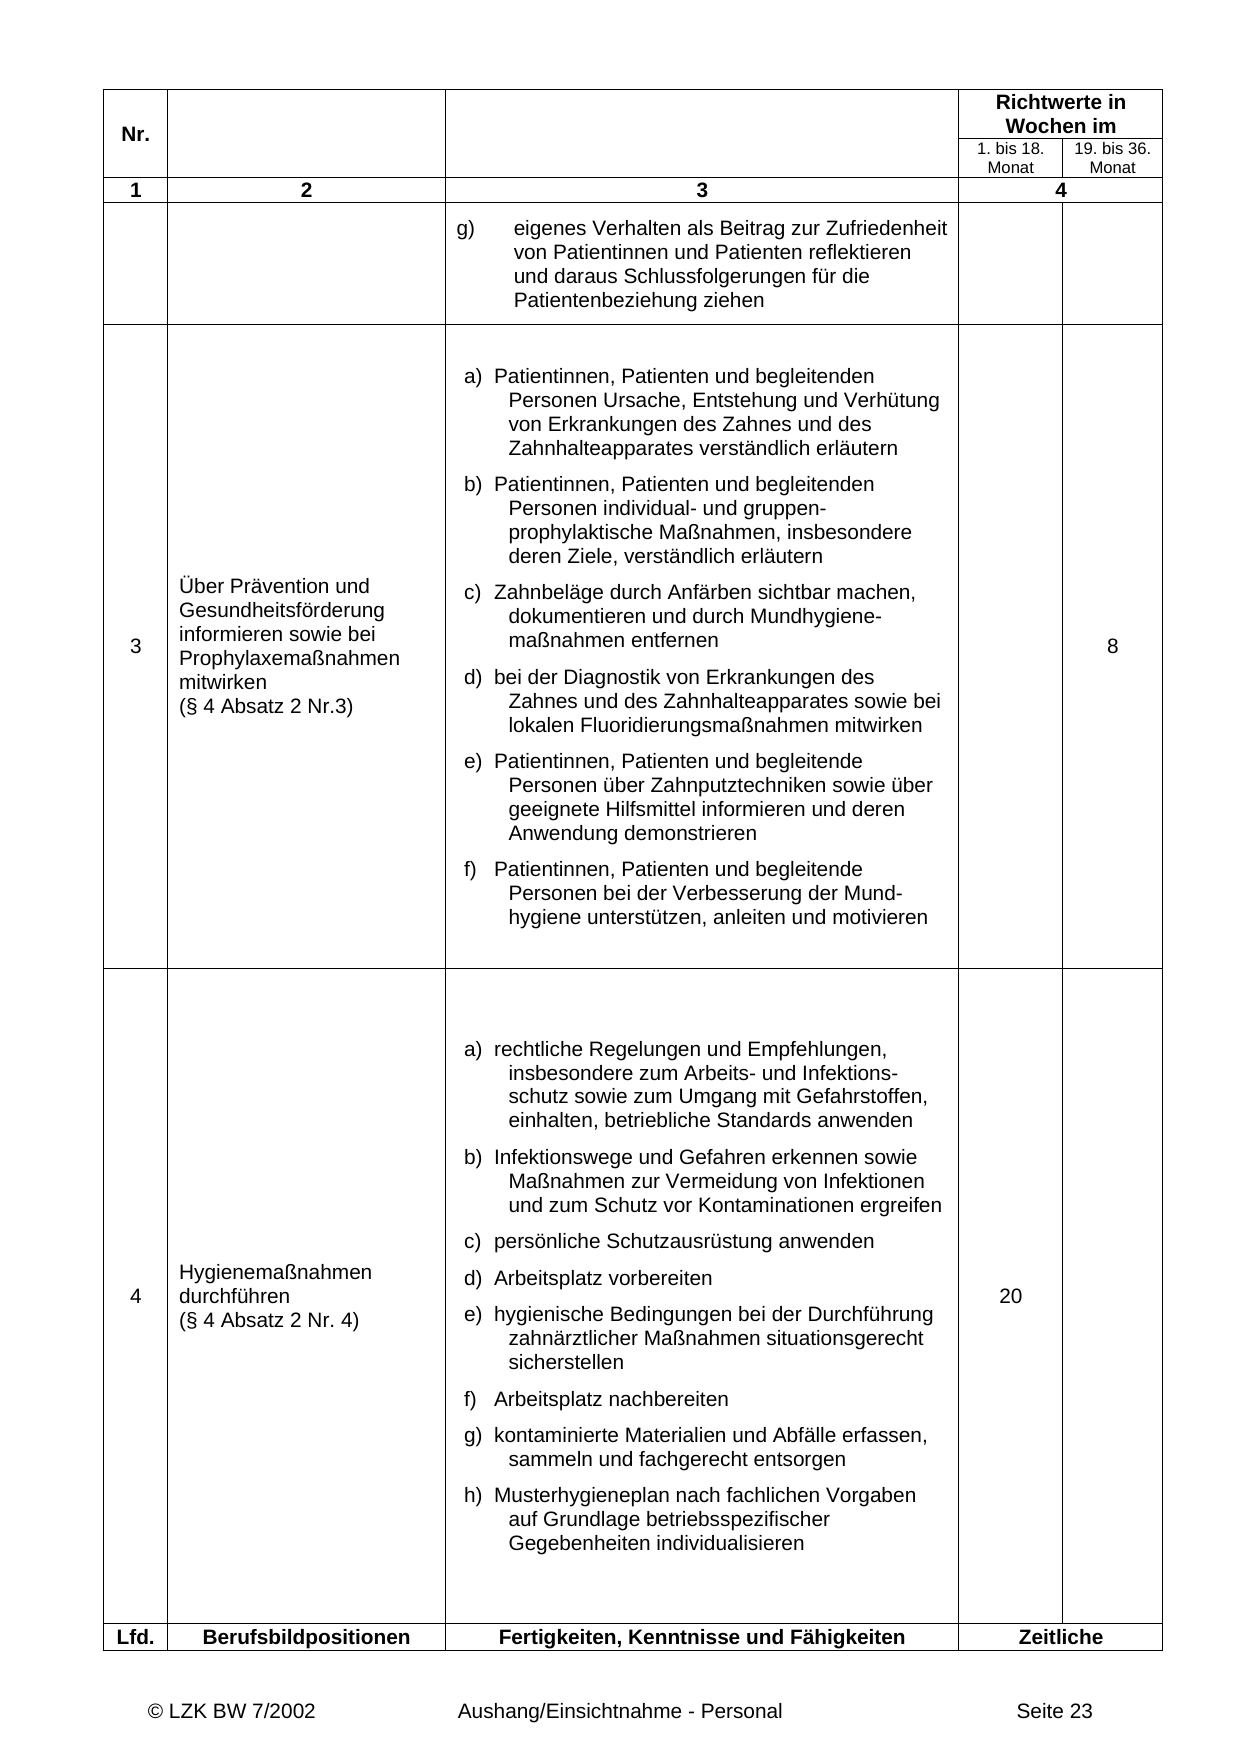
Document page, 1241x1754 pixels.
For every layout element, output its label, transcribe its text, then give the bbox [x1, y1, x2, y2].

table_cell 8 [1063, 325, 1162, 968]
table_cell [168, 90, 445, 177]
table_cell [1063, 969, 1162, 1623]
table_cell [446, 90, 958, 177]
table_cell 20 [959, 969, 1062, 1623]
table_cell 1 [104, 178, 167, 202]
table_cell [959, 203, 1062, 324]
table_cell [446, 1624, 958, 1649]
table_cell 4 [104, 969, 167, 1623]
table_cell 3 [446, 178, 958, 202]
table_cell [1063, 203, 1162, 324]
table_cell Über Prävention und Gesundheitsförderung informieren sowie bei Prophylaxemaßnahmen mitwirken (§ 4 Absatz 2 Nr.3) [168, 325, 445, 968]
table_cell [168, 1624, 445, 1649]
table_cell rechtliche Regelungen und Empfehlungen, insbesondere zum Arbeits- und Infektions-schutz sowie zum Umgang mit Gefahrstoffen, einhalten, betriebliche Standards anwenden Infektionswege und Gefahren erkennen sowie Maßnahmen zur Vermeidung von Infektionen und zum Schutz vor Kontaminationen ergreifen persönliche Schutzausrüstung anwenden Arbeitsplatz vorbereiten hygienische Bedingungen bei der Durchführung zahnärztlicher Maßnahmen situationsgerecht sicherstellen Arbeitsplatz nachbereiten kontaminierte Materialien und Abfälle erfassen, sammeln und fachgerecht entsorgen Musterhygieneplan nach fachlichen Vorgaben auf Grundlage betriebsspezifischer Gegebenheiten individualisieren [446, 969, 958, 1623]
table_cell Lfd. Nr. [104, 1624, 167, 1649]
table_cell Hygienemaßnahmen durchführen (§ 4 Absatz 2 Nr. 4) [168, 969, 445, 1623]
table_cell Lfd. Nr. [104, 90, 167, 177]
table_cell Patientinnen, Patienten und begleitenden Personen Ursache, Entstehung und Verhütung von Erkrankungen des Zahnes und des Zahnhalteapparates verständlich erläutern Patientinnen, Patienten und begleitenden Personen individual- und gruppen-prophylaktische Maßnahmen, insbesondere deren Ziele, verständlich erläutern Zahnbeläge durch Anfärben sichtbar machen, dokumentieren und durch Mundhygiene-maßnahmen entfernen bei der Diagnostik von Erkrankungen des Zahnes und des Zahnhalteapparates sowie bei lokalen Fluoridierungsmaßnahmen mitwirken Patientinnen, Patienten und begleitende Personen über Zahnputztechniken sowie über geeignete Hilfsmittel informieren und deren Anwendung demonstrieren Patientinnen, Patienten und begleitende Personen bei der Verbesserung der Mund-hygiene unterstützen, anleiten und motivieren [446, 325, 958, 968]
table_cell g) eigenes Verhalten als Beitrag zur Zufriedenheit von Patientinnen und Patienten reflektieren und daraus Schlussfolgerungen für die Patientenbeziehung ziehen [446, 203, 958, 324]
table_cell 1. bis 18. Monat [959, 139, 1062, 177]
table_cell [168, 203, 445, 324]
table_cell 3 [104, 325, 167, 968]
table_cell 4 [959, 178, 1162, 202]
table_cell 19. bis 36. Monat [1063, 139, 1162, 177]
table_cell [959, 90, 1162, 138]
table_cell [104, 203, 167, 324]
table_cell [959, 1624, 1162, 1649]
table_cell 2 [168, 178, 445, 202]
table_cell [959, 325, 1062, 968]
